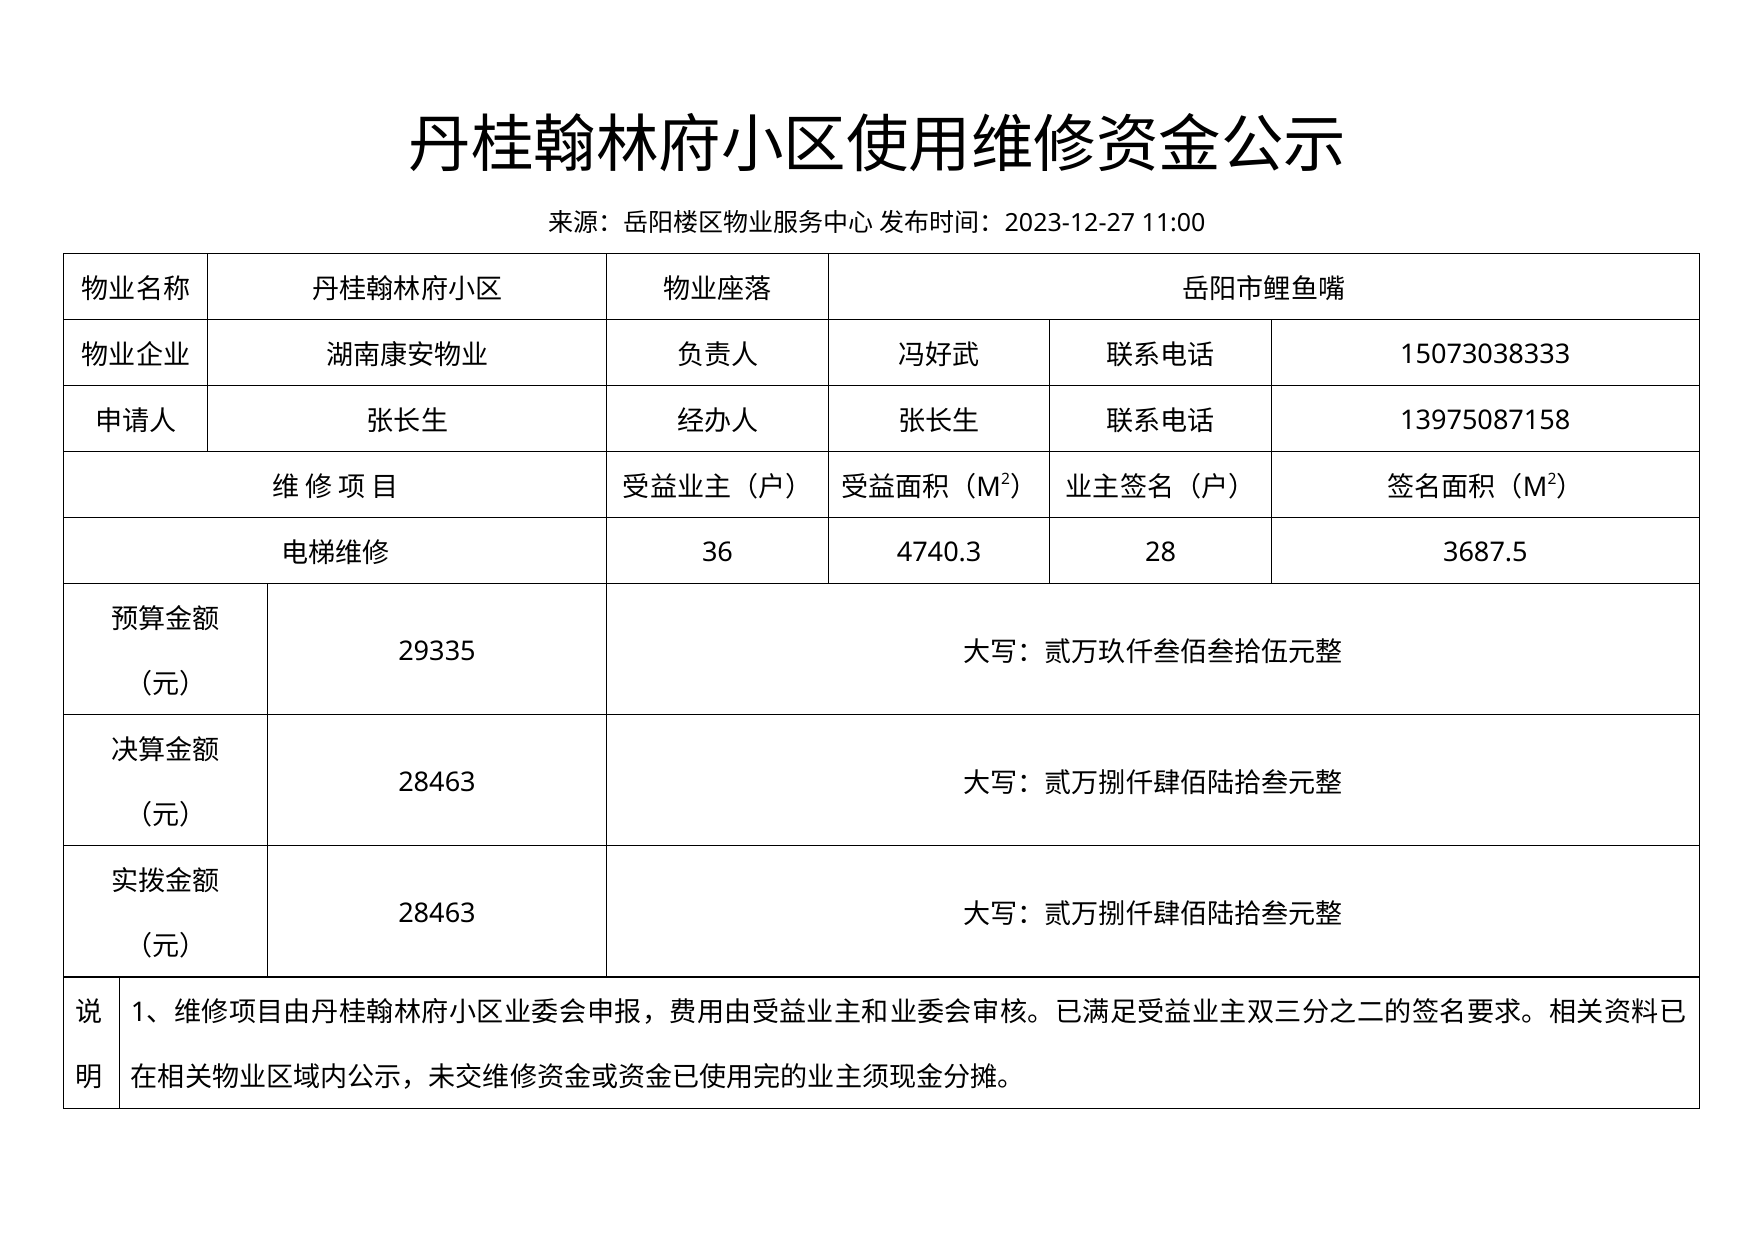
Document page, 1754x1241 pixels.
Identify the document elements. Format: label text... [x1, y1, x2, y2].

table_cell 负责人 [607, 320, 828, 385]
table_cell 28463 [268, 846, 606, 976]
table_header 物业座落 [607, 254, 828, 319]
table_cell 业主签名（户） [1050, 452, 1271, 517]
table_cell 签名面积（M2） [1272, 452, 1699, 517]
table_cell 大写：贰万捌仟肆佰陆拾叁元整 [607, 715, 1699, 845]
table_cell 13975087158 [1272, 386, 1699, 451]
table_cell 15073038333 [1272, 320, 1699, 385]
table_cell 3687.5 [1272, 518, 1699, 583]
table_cell 受益面积（M2） [829, 452, 1049, 517]
table_cell 受益业主（户） [607, 452, 828, 517]
table_cell 湖南康安物业 [208, 320, 606, 385]
table_cell 申请人 [64, 386, 207, 451]
table_cell 说明 [64, 978, 119, 1107]
table_header 物业名称 [64, 254, 207, 319]
table_header 岳阳市鲤鱼嘴 [829, 254, 1699, 319]
table_header 丹桂翰林府小区 [208, 254, 606, 319]
table_cell 经办人 [607, 386, 828, 451]
table_cell 28463 [268, 715, 606, 845]
table_cell 维 修 项 目 [64, 452, 606, 517]
table_cell 冯好武 [829, 320, 1049, 385]
table_cell 物业企业 [64, 320, 207, 385]
table_cell 大写：贰万玖仟叁佰叁拾伍元整 [607, 584, 1699, 714]
table_cell 联系电话 [1050, 386, 1271, 451]
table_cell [120, 978, 1699, 1107]
table_cell 29335 [268, 584, 606, 714]
table_cell 实拨金额（元） [64, 846, 267, 976]
text 来源：岳阳楼区物业服务中心 发布时间：2023-12-27 11:00 [75, 188, 1679, 253]
text 丹桂翰林府小区使用维修资金公示 [75, 91, 1679, 188]
table_cell 28 [1050, 518, 1271, 583]
table_cell 决算金额（元） [64, 715, 267, 845]
table_cell 4740.3 [829, 518, 1049, 583]
table_cell 电梯维修 [64, 518, 606, 583]
table_cell 36 [607, 518, 828, 583]
table_cell 张长生 [829, 386, 1049, 451]
table_cell 张长生 [208, 386, 606, 451]
table_cell 大写：贰万捌仟肆佰陆拾叁元整 [607, 846, 1699, 976]
table_cell 预算金额（元） [64, 584, 267, 714]
table_cell 联系电话 [1050, 320, 1271, 385]
